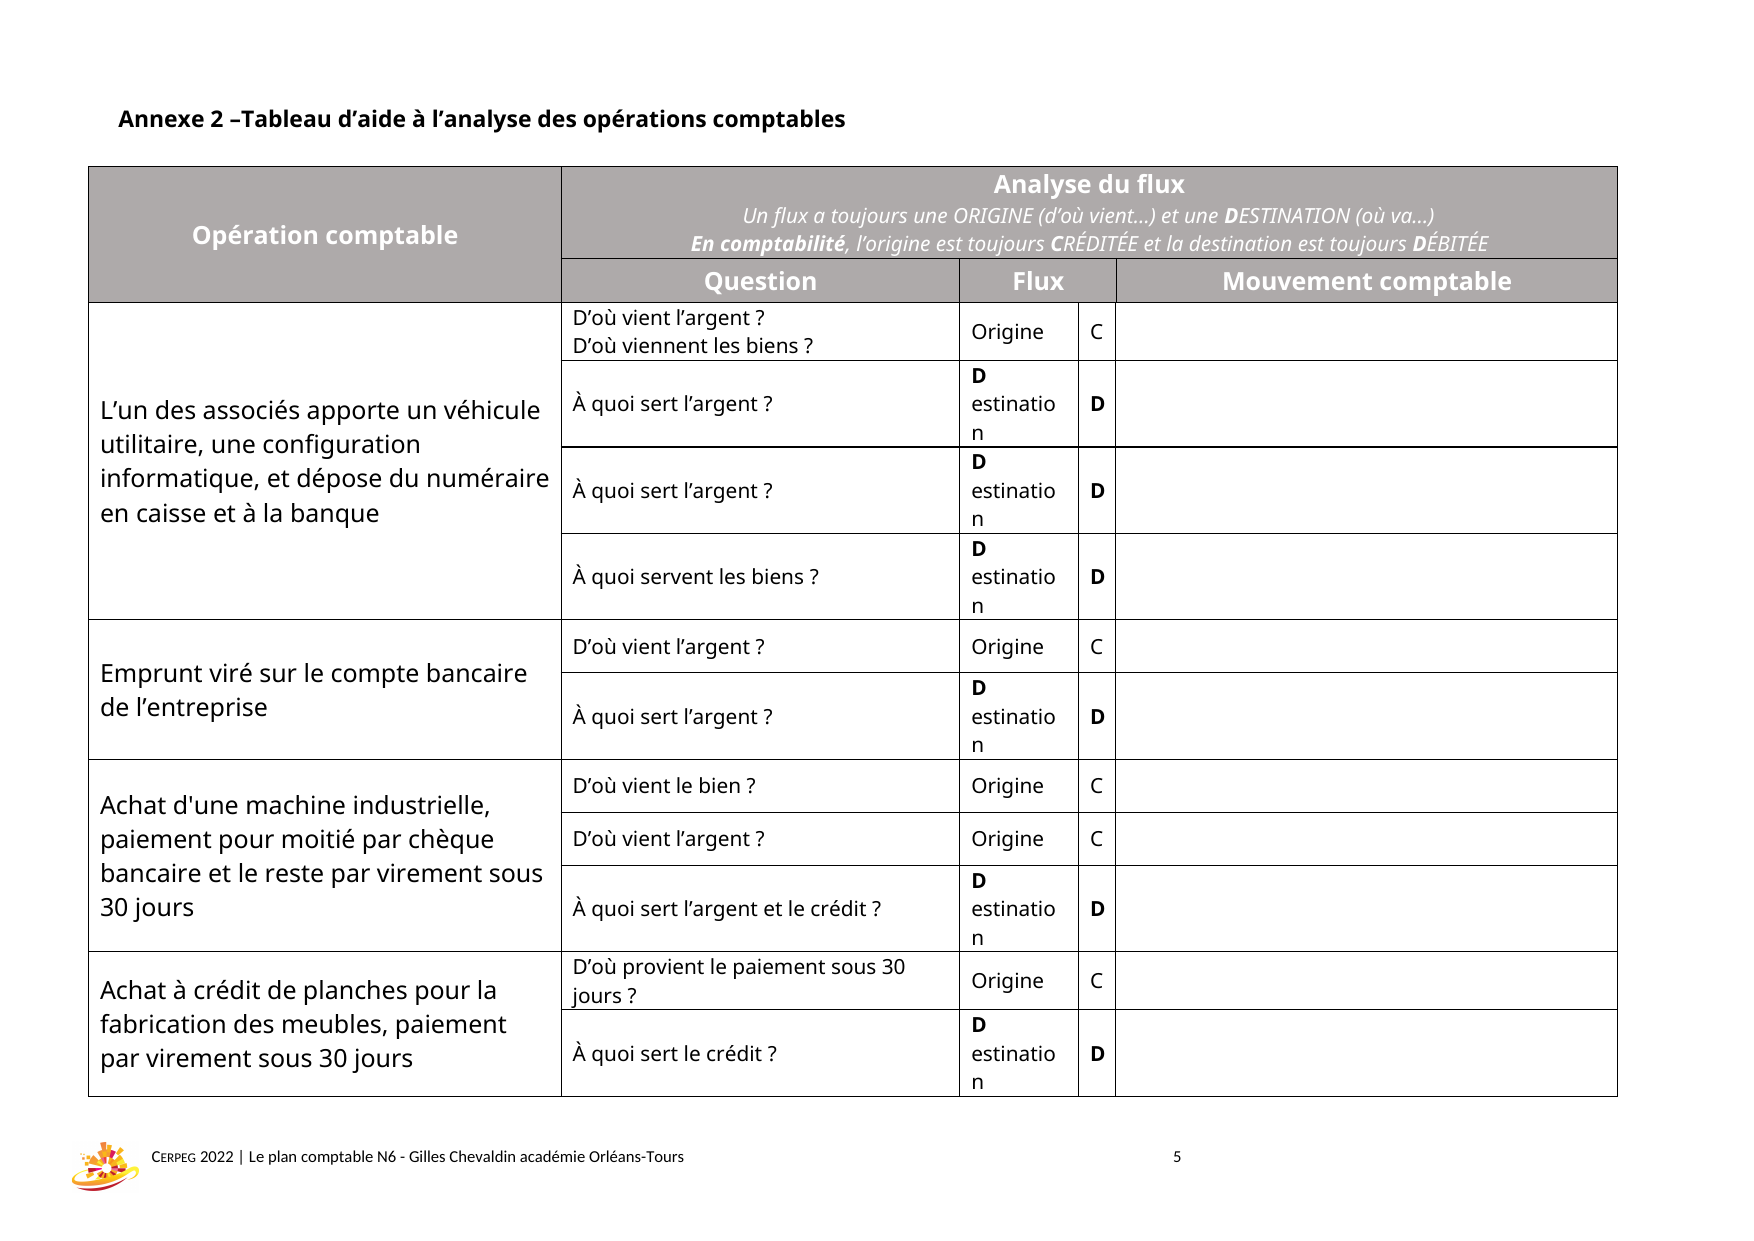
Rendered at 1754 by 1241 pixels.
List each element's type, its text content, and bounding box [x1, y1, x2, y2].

table_cell Origine [960, 620, 1078, 672]
table_cell C [1079, 620, 1115, 672]
table_cell D’où vient l’argent ? D’où viennent les biens ? [562, 303, 959, 360]
text Annexe 2 –Tableau d’aide à l’analyse des opérations comptables [118, 103, 1665, 135]
table_cell Origine [960, 303, 1078, 360]
table_cell [1116, 303, 1617, 360]
table_cell Destination [960, 673, 1078, 759]
table_cell C [1079, 303, 1115, 360]
table_cell [1116, 534, 1617, 619]
table_header Analyse du flux Un flux a toujours une ORIGINE (d’où vient…) et une DESTINATION (où va…) En comptabilité, l’origine est toujours CRÉDITÉE et la destination est toujours DÉBITÉE [562, 167, 1617, 258]
table_cell C [1079, 952, 1115, 1009]
table_cell D’où vient l’argent ? [562, 813, 959, 865]
table_cell Destination [960, 534, 1078, 619]
table_cell D [1079, 673, 1115, 759]
table_cell Mouvement comptable [1117, 259, 1617, 302]
table_cell [1116, 361, 1617, 446]
table_cell D [1079, 1010, 1115, 1096]
table_cell [1116, 952, 1617, 1009]
table_cell À quoi servent les biens ? [562, 534, 959, 619]
table_cell À quoi sert l’argent ? [562, 361, 959, 446]
table_cell À quoi sert l’argent ? [562, 673, 959, 759]
table_cell Destination [960, 361, 1078, 446]
table_cell Destination [960, 1010, 1078, 1096]
table_cell D’où provient le paiement sous 30 jours ? [562, 952, 959, 1009]
table_cell Achat d'une machine industrielle, paiement pour moitié par chèque bancaire et le reste par virement sous 30 jours [89, 760, 561, 951]
table_cell D [1079, 448, 1115, 533]
table_cell Flux [960, 259, 1116, 302]
table_cell [1116, 620, 1617, 672]
table_cell À quoi sert l’argent et le crédit ? [562, 866, 959, 951]
table_cell D [1079, 361, 1115, 446]
table_cell D’où vient l’argent ? [562, 620, 959, 672]
table_cell Origine [960, 760, 1078, 812]
table_cell Achat à crédit de planches pour la fabrication des meubles, paiement par virement sous 30 jours [89, 952, 561, 1096]
table_cell Destination [960, 866, 1078, 951]
table_cell [1116, 866, 1617, 951]
table_cell D’où vient le bien ? [562, 760, 959, 812]
table_cell [1116, 760, 1617, 812]
table_cell Destination [960, 448, 1078, 533]
table_cell [1116, 1010, 1617, 1096]
table_cell Question [562, 259, 959, 302]
table_cell Origine [960, 813, 1078, 865]
table_cell Origine [960, 952, 1078, 1009]
table_cell C [1079, 813, 1115, 865]
table_header Opération comptable [89, 167, 561, 302]
table_cell Emprunt viré sur le compte bancaire de l’entreprise [89, 620, 561, 759]
table_cell C [1079, 760, 1115, 812]
table_cell [1116, 448, 1617, 533]
table_cell À quoi sert le crédit ? [562, 1010, 959, 1096]
picture [71, 1141, 140, 1193]
table_cell [1116, 813, 1617, 865]
table_cell D [1079, 534, 1115, 619]
table_cell À quoi sert l’argent ? [562, 448, 959, 533]
table_cell L’un des associés apporte un véhicule utilitaire, une configuration informatique, et dépose du numéraire en caisse et à la banque [89, 303, 561, 619]
table_cell [1116, 673, 1617, 759]
table_cell D [1079, 866, 1115, 951]
